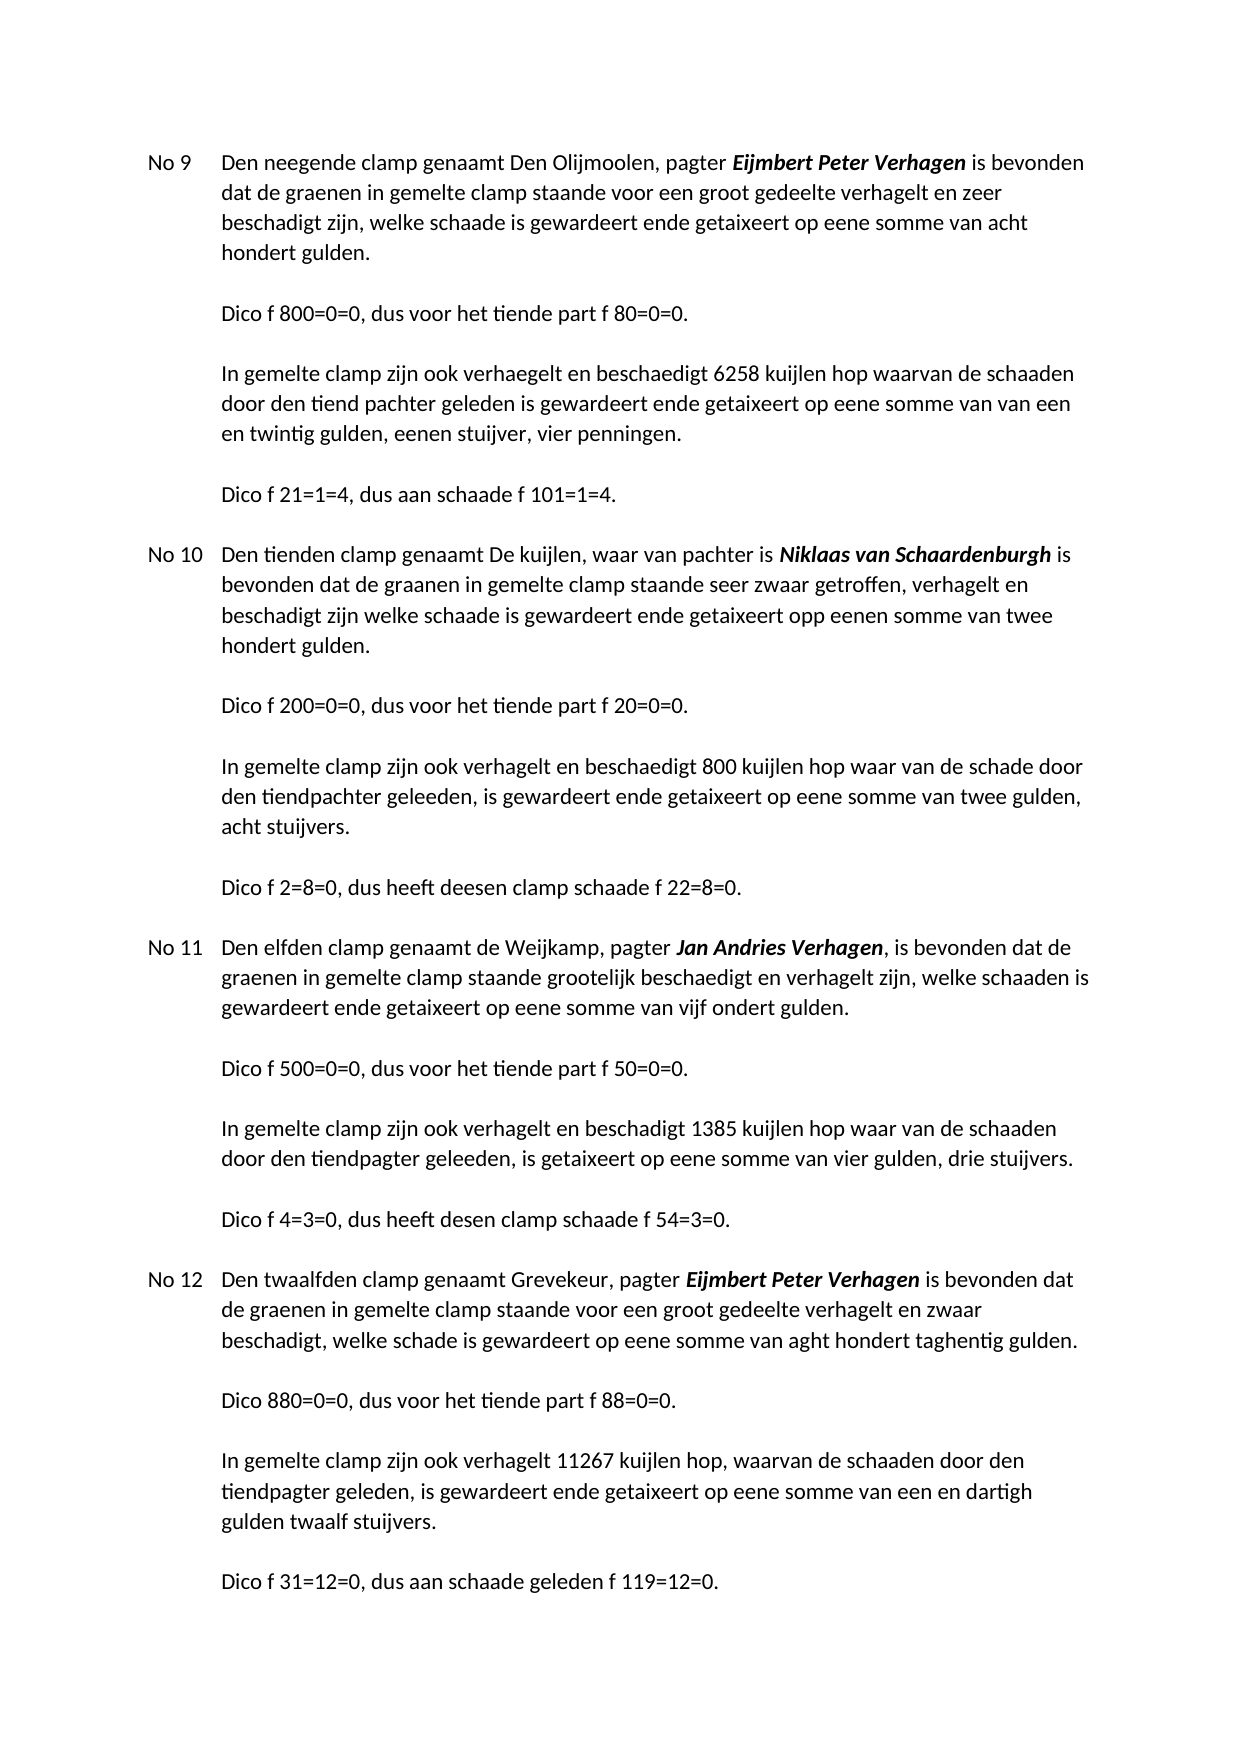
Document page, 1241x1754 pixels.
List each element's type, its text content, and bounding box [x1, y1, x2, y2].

text In gemelte clamp zijn ook verhagelt en beschaedigt 800 kuijlen hop waar van de schade door den tiendpachter geleeden, is gewardeert ende getaixeert op eene somme van twee gulden, acht stuijvers. [148, 752, 1093, 840]
text Dico f 21=1=4, dus aan schaade f 101=1=4. [148, 480, 1093, 508]
text No 9 Den neegende clamp genaamt Den Olijmoolen, pagter Eijmbert Peter Verhagen is bevonden dat de graenen in gemelte clamp staande voor een groot gedeelte verhagelt en zeer beschadigt zijn, welke schaade is gewardeert ende getaixeert op eene somme van acht hondert gulden. [148, 148, 1093, 266]
text No 10 Den tienden clamp genaamt De kuijlen, waar van pachter is Niklaas van Schaardenburgh is bevonden dat de graanen in gemelte clamp staande seer zwaar getroffen, verhagelt en beschadigt zijn welke schaade is gewardeert ende getaixeert opp eenen somme van twee hondert gulden. [148, 540, 1093, 659]
text In gemelte clamp zijn ook verhaegelt en beschaedigt 6258 kuijlen hop waarvan de schaaden door den tiend pachter geleden is gewardeert ende getaixeert op eene somme van van een en twintig gulden, eenen stuijver, vier penningen. [148, 359, 1093, 447]
text Dico f 200=0=0, dus voor het tiende part f 20=0=0. [148, 691, 1093, 719]
text Dico f 500=0=0, dus voor het tiende part f 50=0=0. [148, 1054, 1093, 1082]
text Dico f 800=0=0, dus voor het tiende part f 80=0=0. [148, 299, 1093, 327]
text In gemelte clamp zijn ook verhagelt 11267 kuijlen hop, waarvan de schaaden door den tiendpagter geleden, is gewardeert ende getaixeert op eene somme van een en dartigh gulden twaalf stuijvers. [148, 1447, 1093, 1535]
text Dico f 4=3=0, dus heeft desen clamp schaade f 54=3=0. [148, 1205, 1093, 1233]
text In gemelte clamp zijn ook verhagelt en beschadigt 1385 kuijlen hop waar van de schaaden door den tiendpagter geleeden, is getaixeert op eene somme van vier gulden, drie stuijvers. [148, 1114, 1093, 1172]
text Dico f 31=12=0, dus aan schaade geleden f 119=12=0. [148, 1567, 1093, 1595]
text Dico f 2=8=0, dus heeft deesen clamp schaade f 22=8=0. [148, 873, 1093, 901]
text No 12 Den twaalfden clamp genaamt Grevekeur, pagter Eijmbert Peter Verhagen is bevonden dat de graenen in gemelte clamp staande voor een groot gedeelte verhagelt en zwaar beschadigt, welke schade is gewardeert op eene somme van aght hondert taghentig gulden. [148, 1265, 1093, 1354]
text No 11 Den elfden clamp genaamt de Weijkamp, pagter Jan Andries Verhagen, is bevonden dat de graenen in gemelte clamp staande grootelijk beschaedigt en verhagelt zijn, welke schaaden is gewardeert ende getaixeert op eene somme van vijf ondert gulden. [148, 933, 1093, 1021]
text Dico 880=0=0, dus voor het tiende part f 88=0=0. [148, 1386, 1093, 1414]
